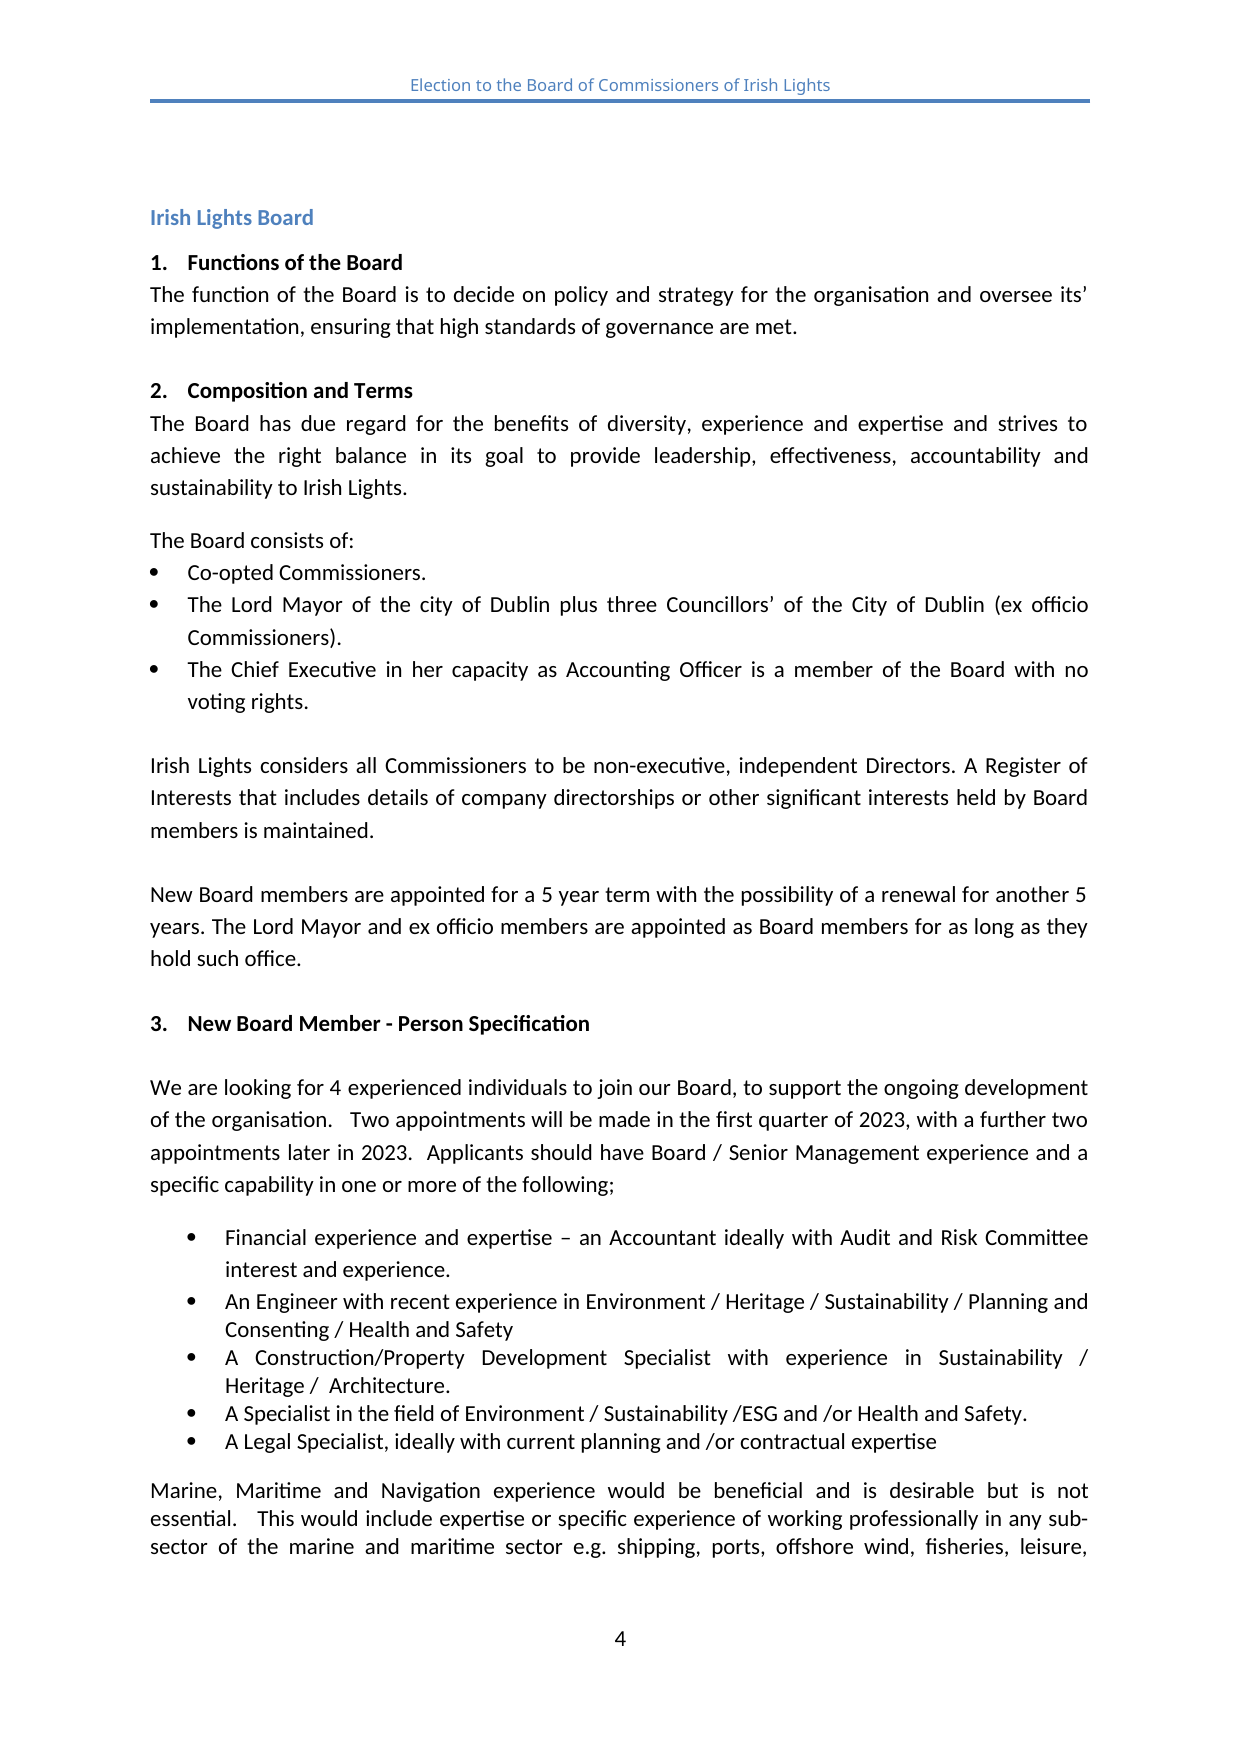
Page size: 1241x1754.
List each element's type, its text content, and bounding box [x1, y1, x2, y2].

list A Legal Specialist, ideally with current planning and /or contractual expertise [187, 1427, 1090, 1455]
list The Chief Executive in her capacity as Accounting Officer is a member of the Board with no voting rights. [150, 655, 1090, 715]
list Financial experience and expertise – an Accountant ideally with Audit and Risk Committee interest and experience. [187, 1223, 1090, 1283]
list Co-opted Commissioners. [150, 558, 1090, 586]
list An Engineer with recent experience in Environment / Heritage / Sustainability / Planning and Consenting / Health and Safety [187, 1287, 1090, 1343]
subtitle Irish Lights Board [150, 203, 1090, 231]
list A Construction/Property Development Specialist with experience in Sustainability / Heritage / Architecture. [187, 1343, 1090, 1399]
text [150, 1476, 1090, 1560]
list Composition and Terms [150, 376, 1090, 404]
list The Lord Mayor of the city of Dublin plus three Councillors’ of the City of Dublin (ex officio Commissioners). [150, 590, 1090, 651]
text We are looking for 4 experienced individuals to join our Board, to support the ongoing development of the organisation. Two appointments will be made in the first quarter of 2023, with a further two appointments later in 2023. Applicants should have Board / Senior Management experience and a specific capability in one or more of the following; [150, 1073, 1090, 1198]
list New Board Member - Person Specification [150, 1009, 1090, 1037]
text The function of the Board is to decide on policy and strategy for the organisation and oversee its’ implementation, ensuring that high standards of governance are met. [150, 280, 1090, 340]
list A Specialist in the field of Environment / Sustainability /ESG and /or Health and Safety. [187, 1399, 1090, 1427]
list Functions of the Board [150, 248, 1090, 276]
text Irish Lights considers all Commissioners to be non-executive, independent Directors. A Register of Interests that includes details of company directorships or other significant interests held by Board members is maintained. [150, 751, 1090, 844]
text The Board consists of: [150, 526, 1090, 554]
text The Board has due regard for the benefits of diversity, experience and expertise and strives to achieve the right balance in its goal to provide leadership, effectiveness, accountability and sustainability to Irish Lights. [150, 409, 1090, 501]
text New Board members are appointed for a 5 year term with the possibility of a renewal for another 5 years. The Lord Mayor and ex officio members are appointed as Board members for as long as they hold such office. [150, 880, 1090, 972]
